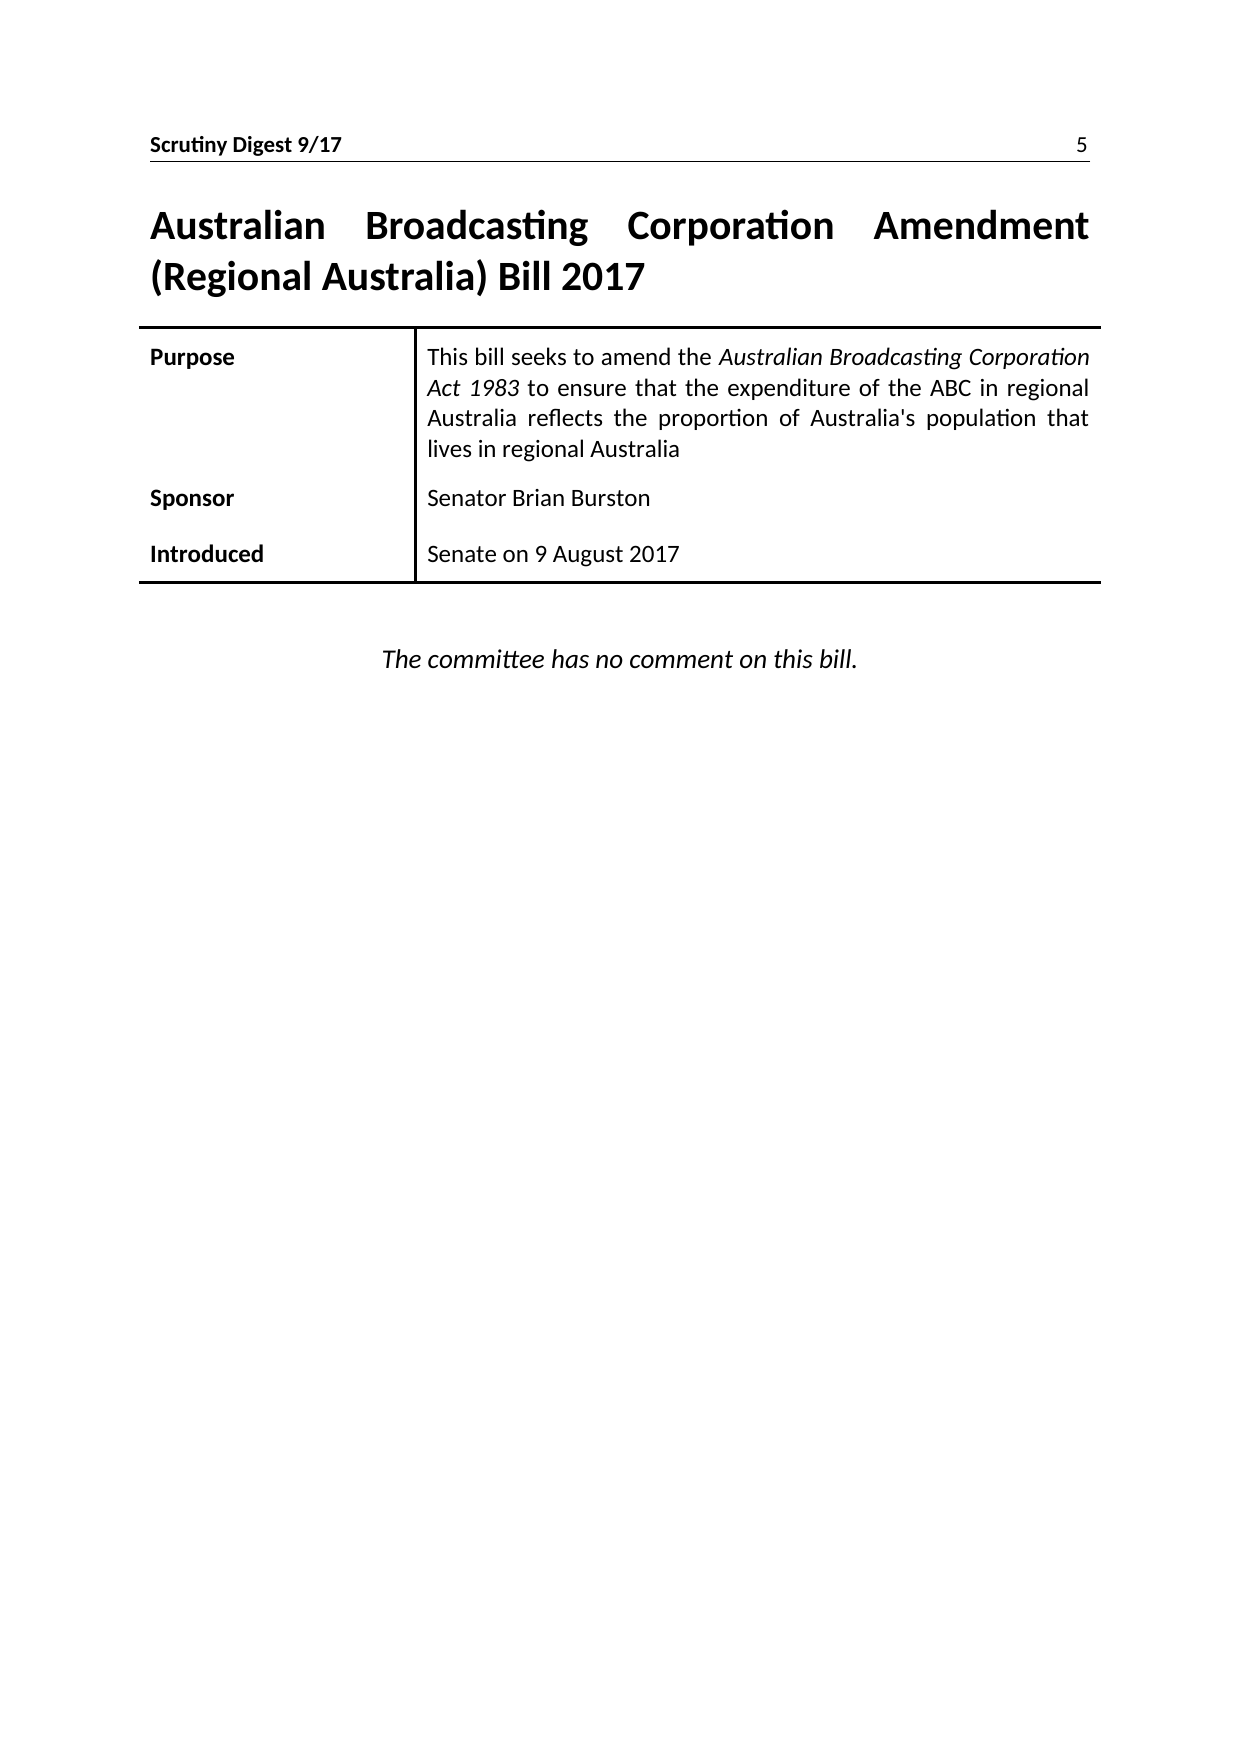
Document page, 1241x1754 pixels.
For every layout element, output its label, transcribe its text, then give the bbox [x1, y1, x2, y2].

table_cell Introduced [139, 525, 414, 581]
table_cell Sponsor [139, 470, 414, 525]
table_cell Senator Brian Burston [417, 470, 1101, 525]
text The committee has no comment on this bill. [150, 642, 1090, 675]
table_header This bill seeks to amend the Australian Broadcasting Corporation Act 1983 to ensure that the expenditure of the ABC in regional Australia reflects the proportion of Australia's population that lives in regional Australia [417, 329, 1101, 470]
table_cell Senate on 9 August 2017 [417, 525, 1101, 581]
table_header Purpose [139, 329, 414, 470]
subtitle Australian Broadcasting Corporation Amendment (Regional Australia) Bill 2017 [150, 199, 1090, 301]
